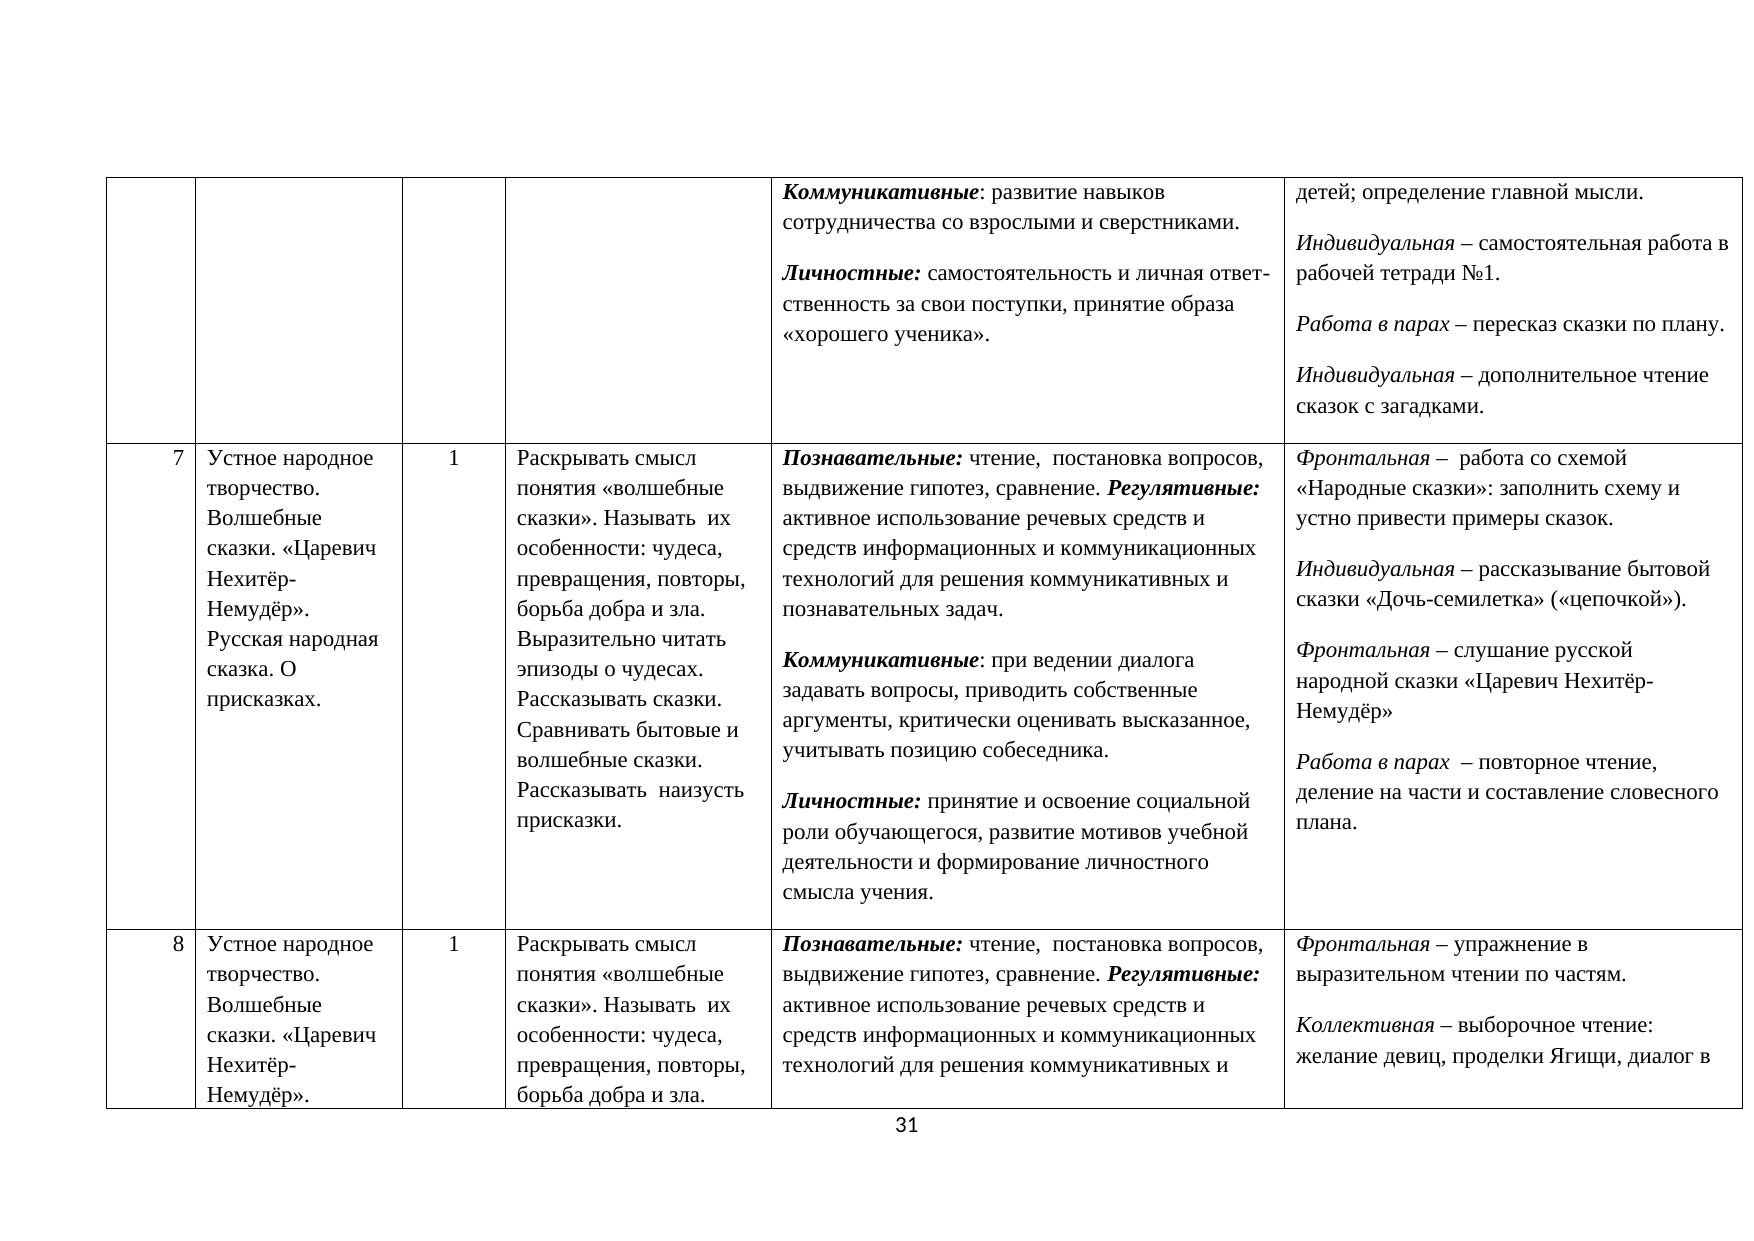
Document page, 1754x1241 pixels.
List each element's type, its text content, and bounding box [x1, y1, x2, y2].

table_cell 8 [107, 930, 195, 1108]
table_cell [1285, 178, 1742, 443]
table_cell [196, 930, 402, 1108]
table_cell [506, 178, 771, 443]
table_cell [1285, 930, 1742, 1108]
table_cell Фронтальная – работа со схемой «Народные сказки»: заполнить схему и устно привести примеры сказок. Индивидуальная – рассказывание бытовой сказки «Дочь-семилетка» («цепочкой»). Фронтальная – слушание русской народной сказки «Царевич Нехитёр-Немудёр» Работа в парах – повторное чтение, деление на части и составление словесного плана. [1285, 444, 1742, 929]
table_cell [772, 930, 1284, 1108]
table_cell 6 [107, 178, 195, 443]
table_cell 1 [403, 178, 505, 443]
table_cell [196, 178, 402, 443]
table_cell 1 [403, 930, 505, 1108]
table_cell Устное народное творчество. Волшебные сказки. «Царевич Нехитёр-Немудёр». Русская народная сказка. О присказках. [196, 444, 402, 929]
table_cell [772, 178, 1284, 443]
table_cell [506, 930, 771, 1108]
table_cell 7 [107, 444, 195, 929]
table_cell 1 [403, 444, 505, 929]
